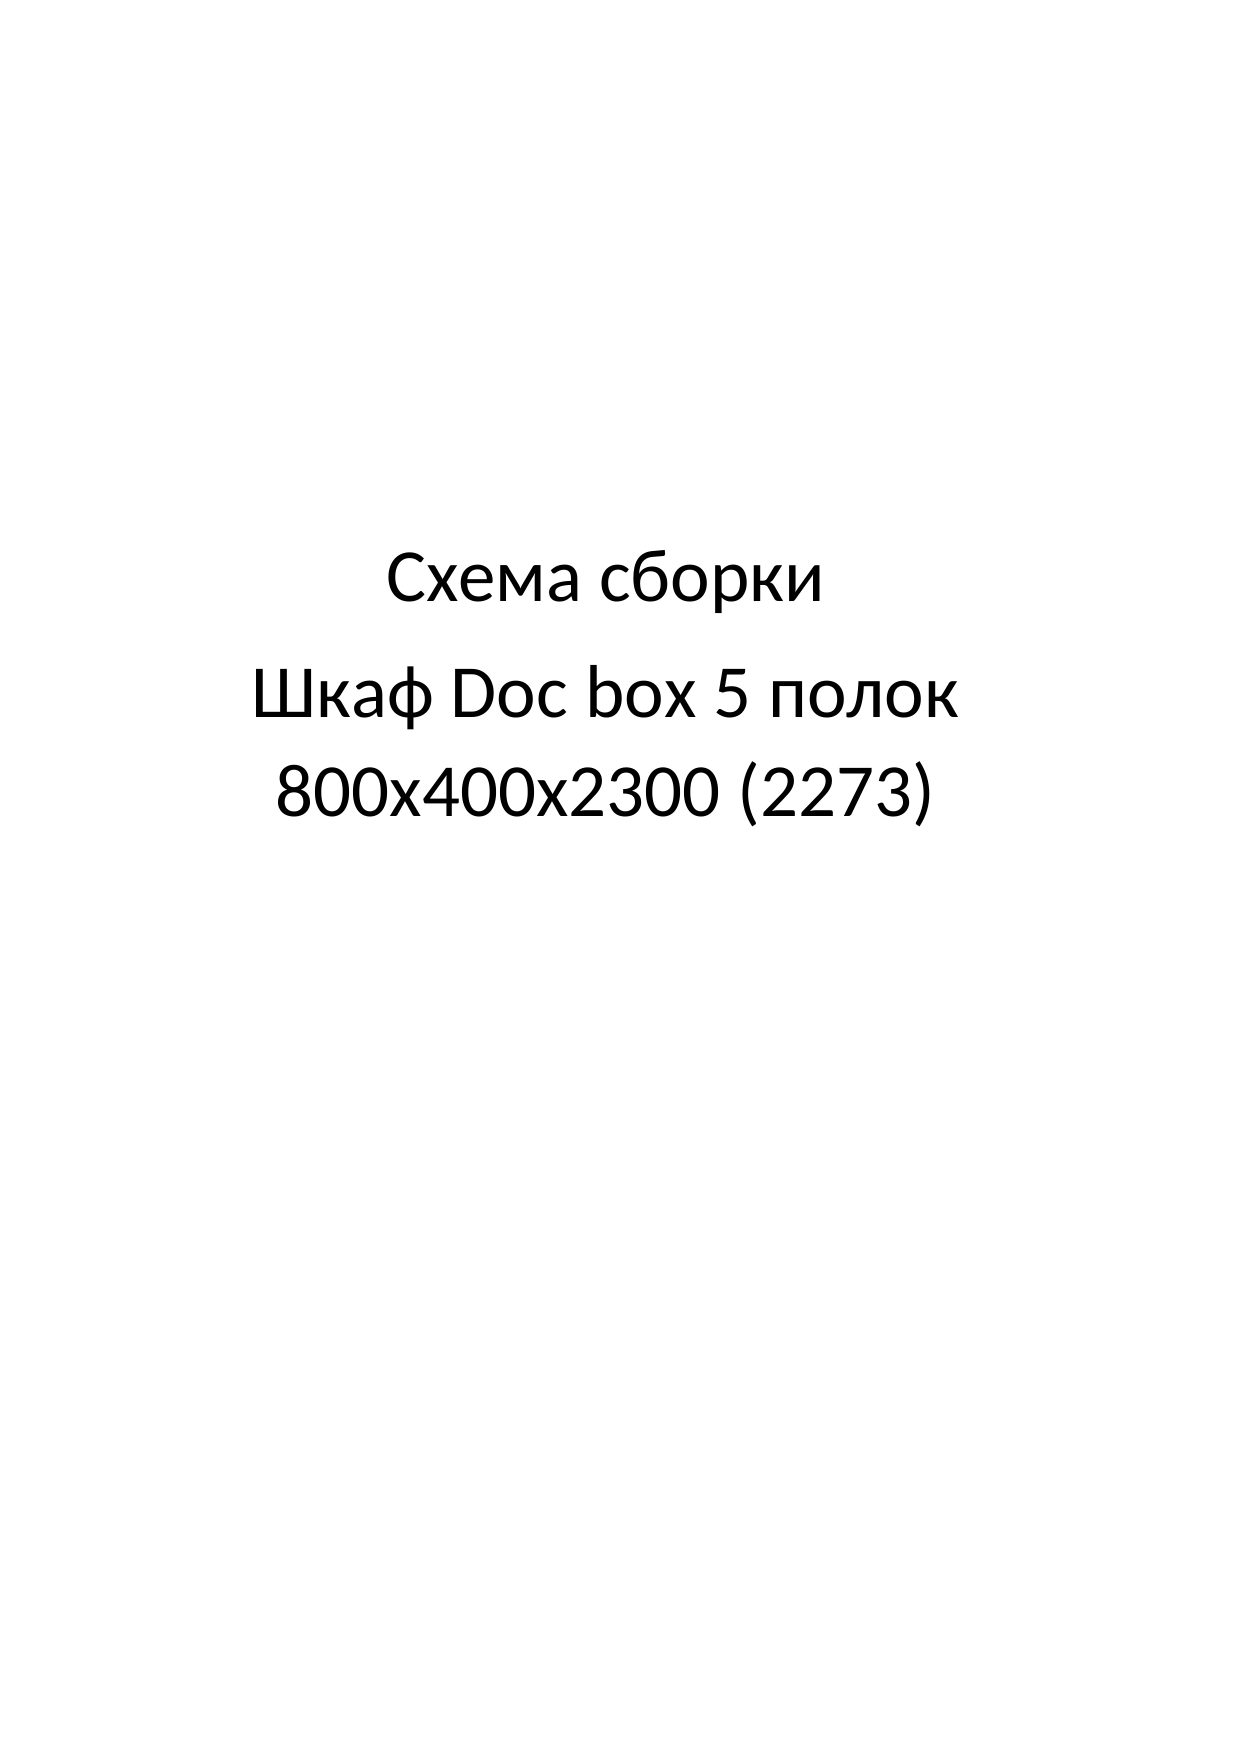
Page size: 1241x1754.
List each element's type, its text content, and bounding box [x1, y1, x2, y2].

text Схема сборки [59, 529, 1152, 621]
text Шкаф Doc box 5 полок 800х400х2300 (2273) [59, 644, 1152, 835]
